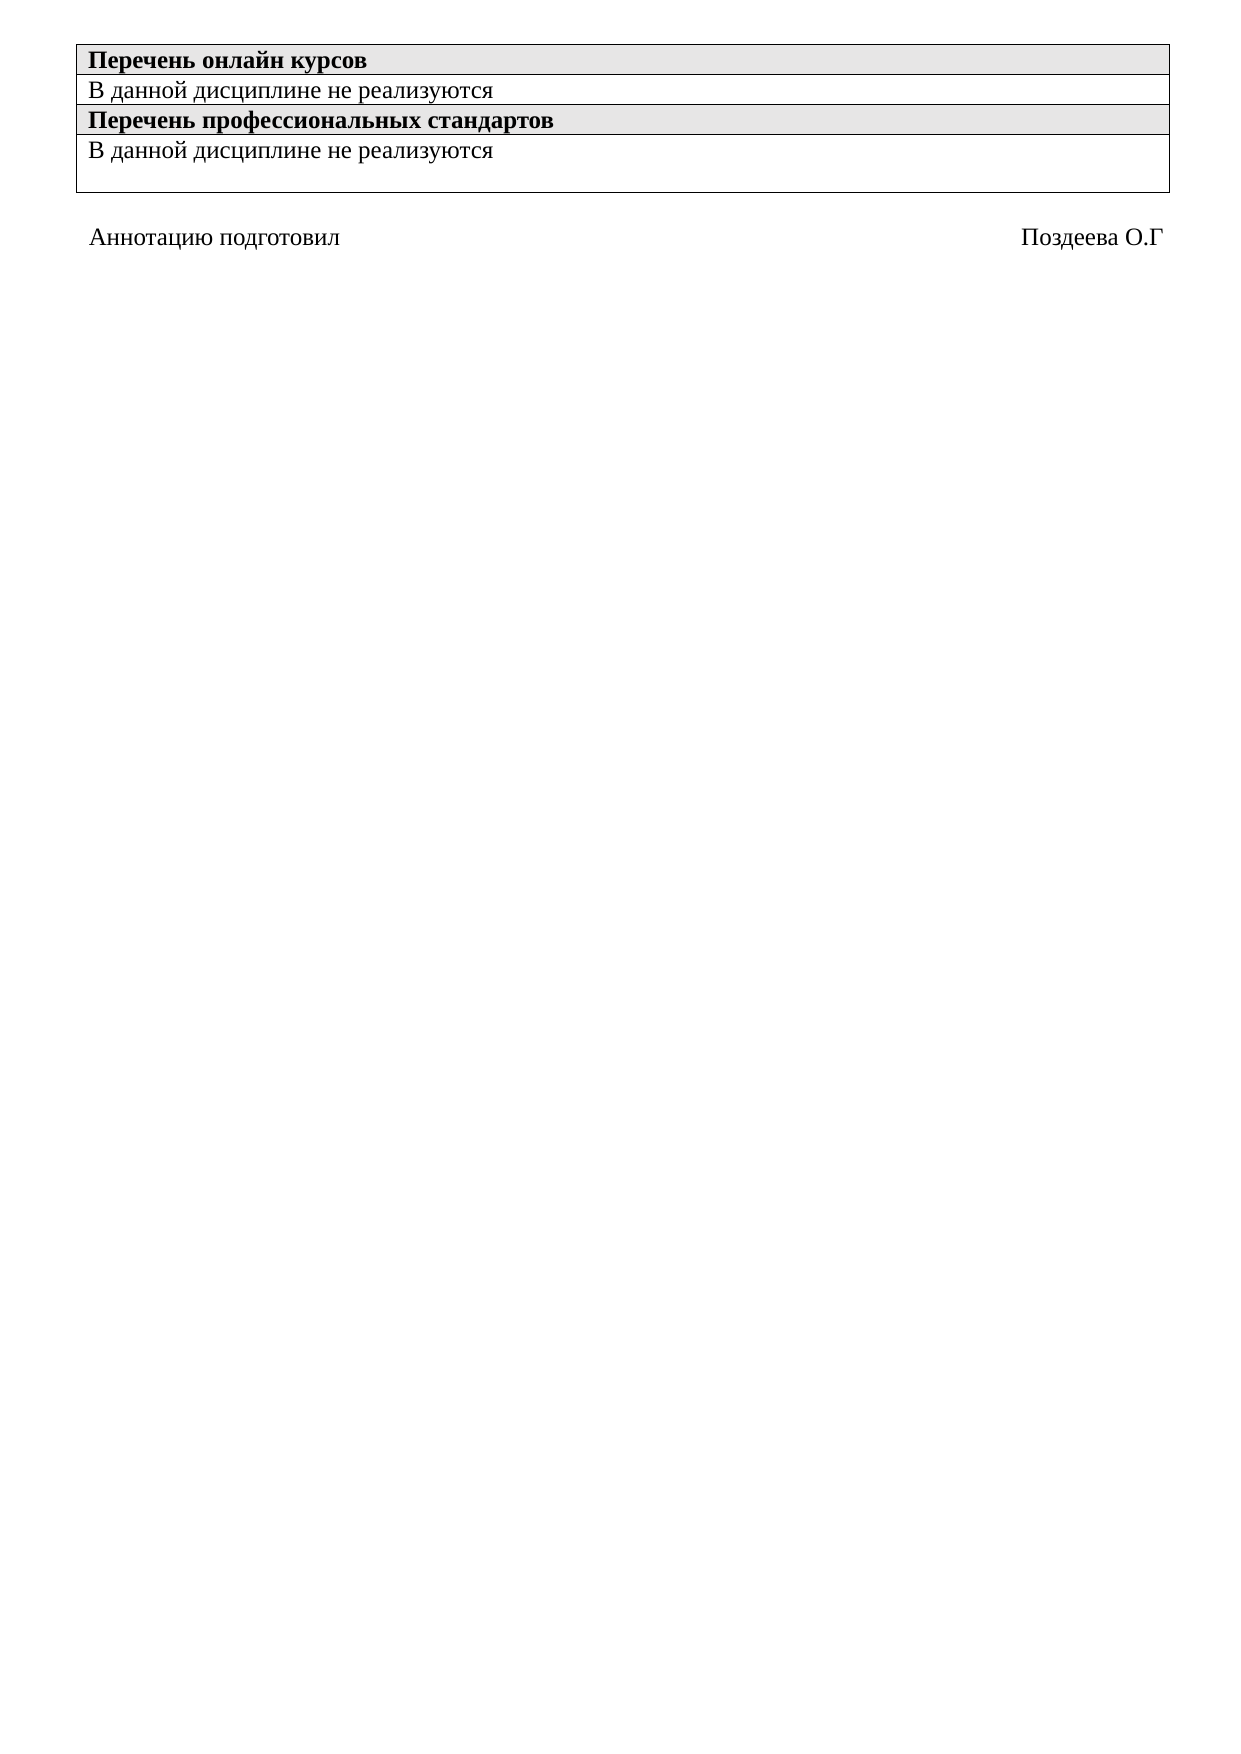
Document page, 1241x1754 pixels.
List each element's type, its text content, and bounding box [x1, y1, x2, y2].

text Аннотацию подготовил Поздеева О.Г [88, 222, 1181, 251]
table_cell В данной дисциплине не реализуются [77, 75, 1169, 104]
table_cell В данной дисциплине не реализуются [77, 135, 1169, 192]
table_cell Перечень профессиональных стандартов [77, 105, 1169, 134]
table_cell Перечень онлайн курсов [77, 45, 1169, 74]
